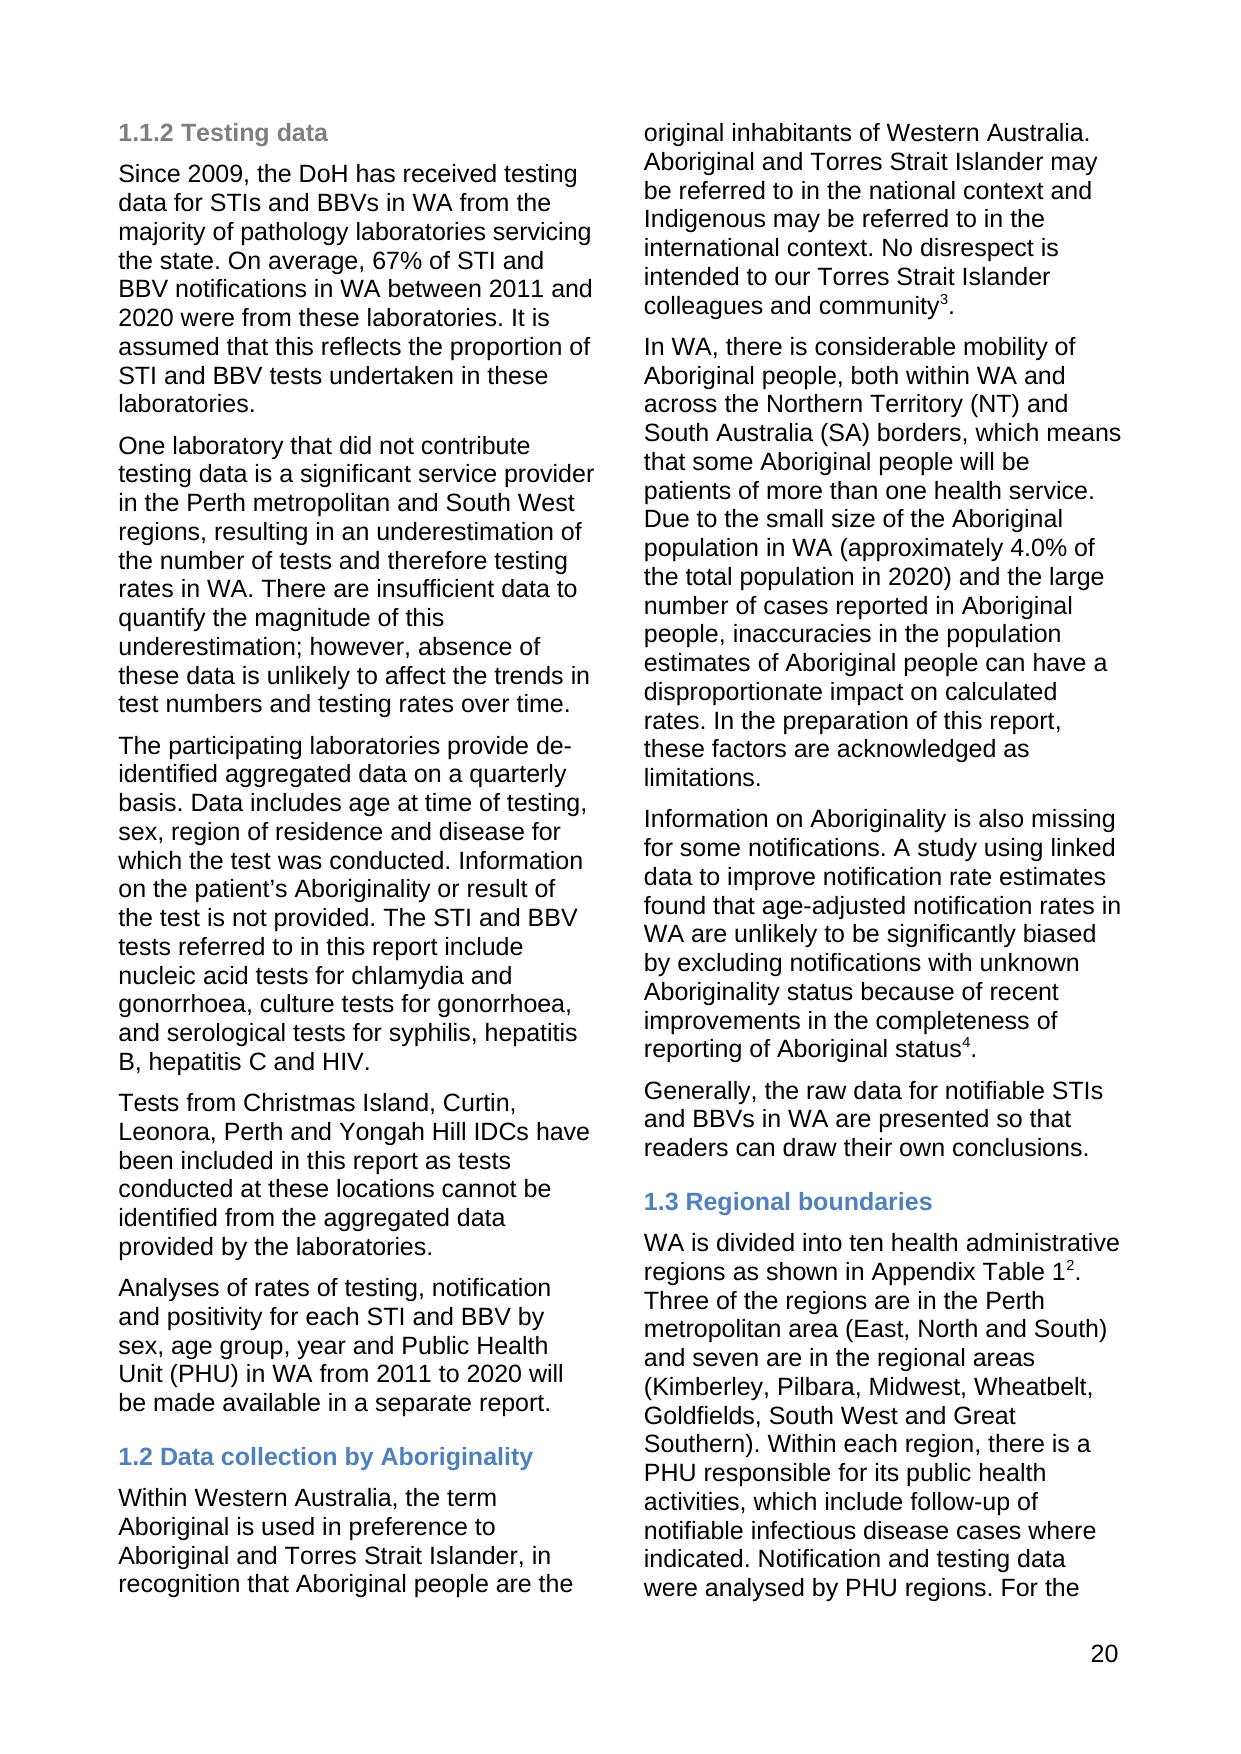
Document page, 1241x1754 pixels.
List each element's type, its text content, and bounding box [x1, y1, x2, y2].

subtitle Testing data [118, 118, 596, 147]
subtitle Regional boundaries [644, 1187, 1122, 1216]
text Analyses of rates of testing, notification and positivity for each STI and BBV by sex, age group, year and Public Health Unit (PHU) in WA from 2011 to 2020 will be made available in a separate report. [118, 1273, 596, 1417]
text The participating laboratories provide de-identified aggregated data on a quarterly basis. Data includes age at time of testing, sex, region of residence and disease for which the test was conducted. Information on the patient’s Aboriginality or result of the test is not provided. The STI and BBV tests referred to in this report include nucleic acid tests for chlamydia and gonorrhoea, culture tests for gonorrhoea, and serological tests for syphilis, hepatitis B, hepatitis C and HIV. [118, 731, 596, 1076]
text Information on Aboriginality is also missing for some notifications. A study using linked data to improve notification rate estimates found that age-adjusted notification rates in WA are unlikely to be significantly biased by excluding notifications with unknown Aboriginality status because of recent improvements in the completeness of reporting of Aboriginal status4. [644, 804, 1122, 1063]
text Within Western Australia, the term Aboriginal is used in preference to Aboriginal and Torres Strait Islander, in recognition that Aboriginal people are the original inhabitants of Western Australia. Aboriginal and Torres Strait Islander may be referred to in the national context and Indigenous may be referred to in the international context. No disrespect is intended to our Torres Strait Islander colleagues and community3. [118, 1483, 596, 1598]
subtitle Data collection by Aboriginality [118, 1442, 596, 1471]
text Within Western Australia, the term Aboriginal is used in preference to Aboriginal and Torres Strait Islander, in recognition that Aboriginal people are the original inhabitants of Western Australia. Aboriginal and Torres Strait Islander may be referred to in the national context and Indigenous may be referred to in the international context. No disrespect is intended to our Torres Strait Islander colleagues and community3. [644, 118, 1122, 319]
text Generally, the raw data for notifiable STIs and BBVs in WA are presented so that readers can draw their own conclusions. [644, 1076, 1122, 1162]
text In WA, there is considerable mobility of Aboriginal people, both within WA and across the Northern Territory (NT) and South Australia (SA) borders, which means that some Aboriginal people will be patients of more than one health service. Due to the small size of the Aboriginal population in WA (approximately 4.0% of the total population in 2020) and the large number of cases reported in Aboriginal people, inaccuracies in the population estimates of Aboriginal people can have a disproportionate impact on calculated rates. In the preparation of this report, these factors are acknowledged as limitations. [644, 332, 1122, 792]
text Since 2009, the DoH has received testing data for STIs and BBVs in WA from the majority of pathology laboratories servicing the state. On average, 67% of STI and BBV notifications in WA between 2011 and 2020 were from these laboratories. It is assumed that this reflects the proportion of STI and BBV tests undertaken in these laboratories. [118, 159, 596, 418]
text Tests from Christmas Island, Curtin, Leonora, Perth and Yongah Hill IDCs have been included in this report as tests conducted at these locations cannot be identified from the aggregated data provided by the laboratories. [118, 1088, 596, 1261]
text One laboratory that did not contribute testing data is a significant service provider in the Perth metropolitan and South West regions, resulting in an underestimation of the number of tests and therefore testing rates in WA. There are insufficient data to quantify the magnitude of this underestimation; however, absence of these data is unlikely to affect the trends in test numbers and testing rates over time. [118, 431, 596, 718]
